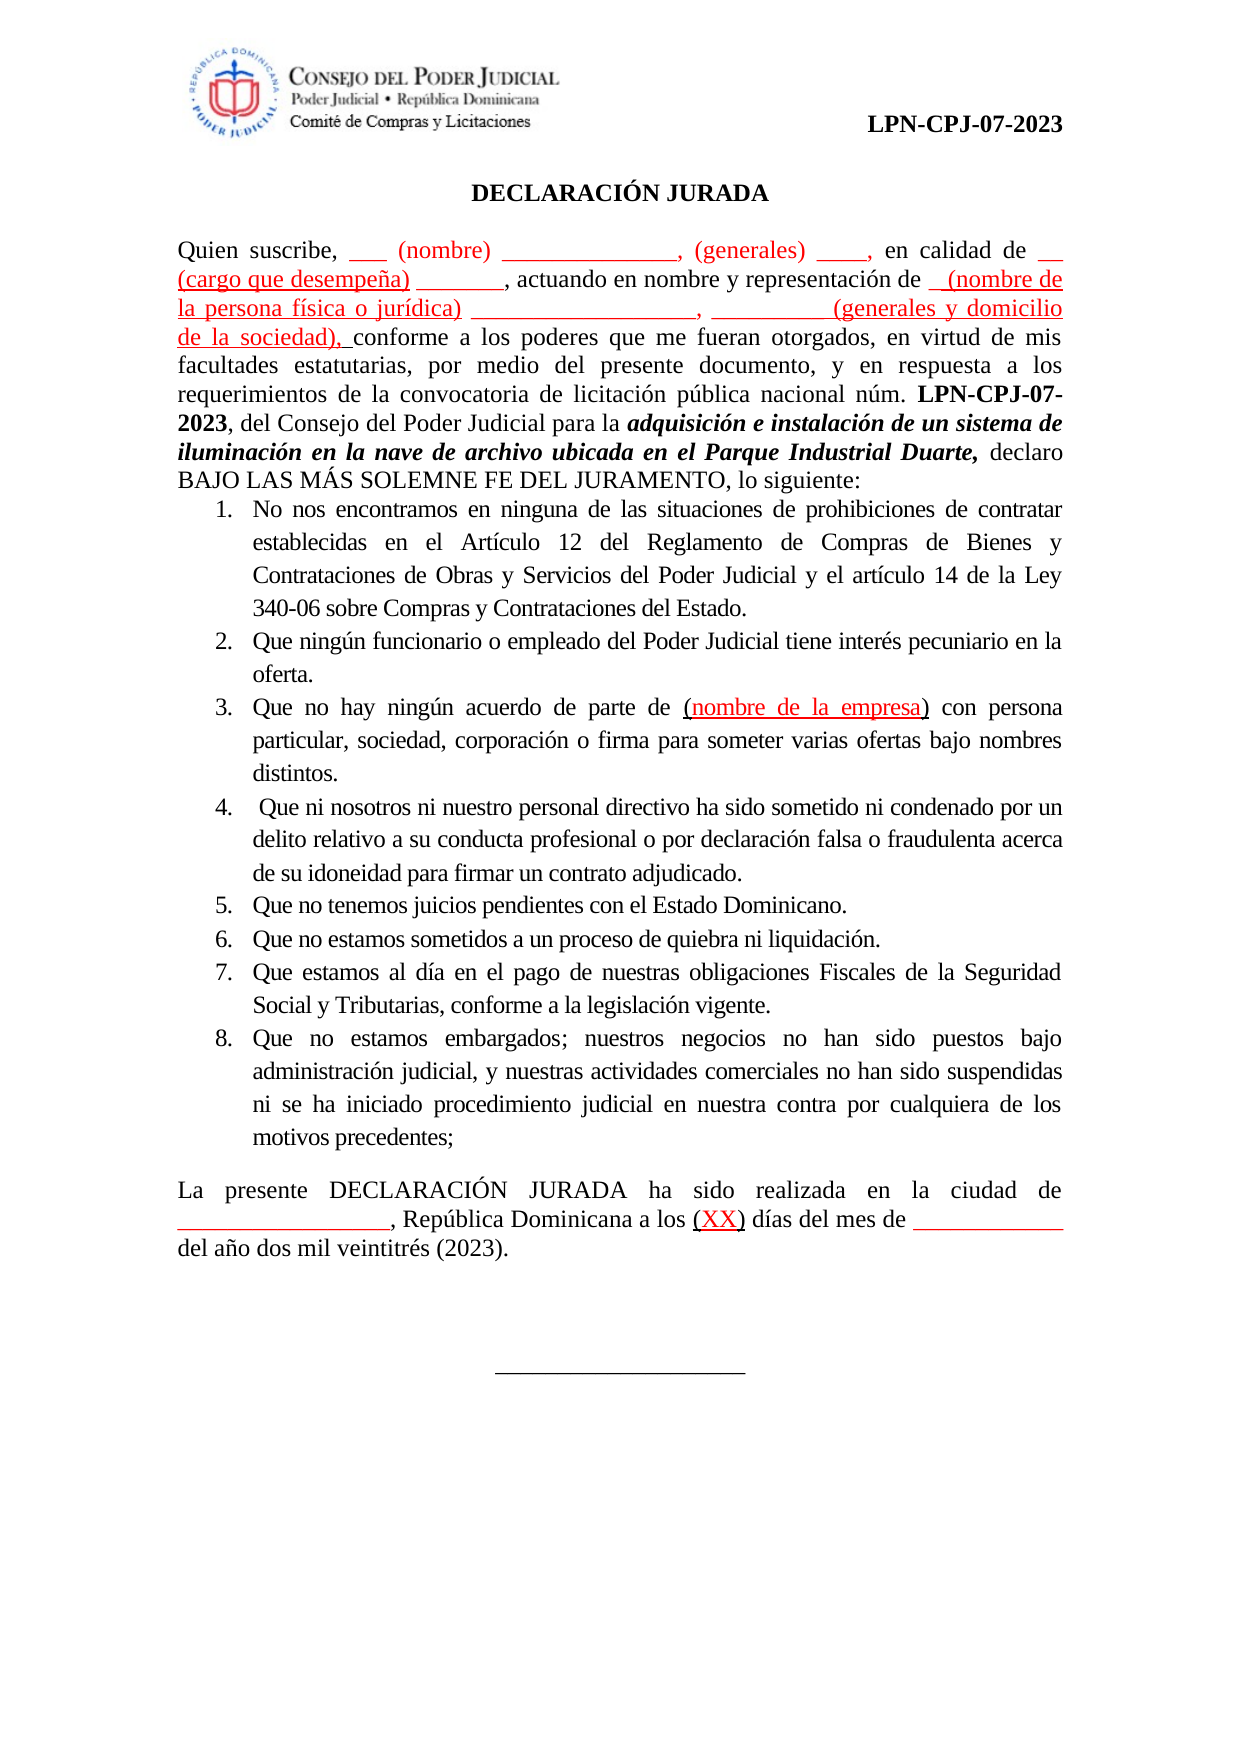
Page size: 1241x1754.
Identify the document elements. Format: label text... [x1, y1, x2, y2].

list Que no hay ningún acuerdo de parte de (nombre de la empresa) con persona particular, sociedad, corporación o firma para someter varias ofertas bajo nombres distintos. [215, 692, 1063, 787]
text DECLARACIÓN JURADA [177, 178, 1063, 207]
list No nos encontramos en ninguna de las situaciones de prohibiciones de contratar establecidas en el Artículo 12 del Reglamento de Compras de Bienes y Contrataciones de Obras y Servicios del Poder Judicial y el artículo 14 de la Ley 340-06 sobre Compras y Contrataciones del Estado. [215, 494, 1063, 622]
list Que ni nosotros ni nuestro personal directivo ha sido sometido ni condenado por un delito relativo a su conducta profesional o por declaración falsa o fraudulenta acerca de su idoneidad para firmar un contrato adjudicado. [215, 792, 1063, 886]
list Que no estamos embargados; nuestros negocios no han sido puestos bajo administración judicial, y nuestras actividades comerciales no han sido suspendidas ni se ha iniciado procedimiento judicial en nuestra contra por cualquiera de los motivos precedentes; [215, 1023, 1063, 1151]
list Que no tenemos juicios pendientes con el Estado Dominicano. [215, 891, 1063, 919]
text La presente DECLARACIÓN JURADA ha sido realizada en la ciudad de _________________, República Dominicana a los (XX) días del mes de ____________ del año dos mil veintitrés (2023). [177, 1176, 1063, 1262]
list Que ningún funcionario o empleado del Poder Judicial tiene interés pecuniario en la oferta. [215, 626, 1063, 688]
list Que estamos al día en el pago de nuestras obligaciones Fiscales de la Seguridad Social y Tributarias, conforme a la legislación vigente. [215, 957, 1063, 1018]
text ____________________ [177, 1348, 1063, 1377]
text Quien suscribe, ___ (nombre) ______________, (generales) ____, en calidad de __ (cargo que desempeña) _______, actuando en nombre y representación de _ (nombre de la persona física o jurídica) __________________, _________ (generales y domicilio de la sociedad), conforme a los poderes que me fueran otorgados, en virtud de mis facultades estatutarias, por medio del presente documento, y en respuesta a los requerimientos de la convocatoria de licitación pública nacional núm. LPN-CPJ-07-2023, del Consejo del Poder Judicial para la adquisición e instalación de un sistema de iluminación en la nave de archivo ubicada en el Parque Industrial Duarte, declaro BAJO LAS MÁS SOLEMNE FE DEL JURAMENTO, lo siguiente: [177, 236, 1063, 494]
picture [181, 38, 560, 145]
list Que no estamos sometidos a un proceso de quiebra ni liquidación. [215, 924, 1063, 952]
